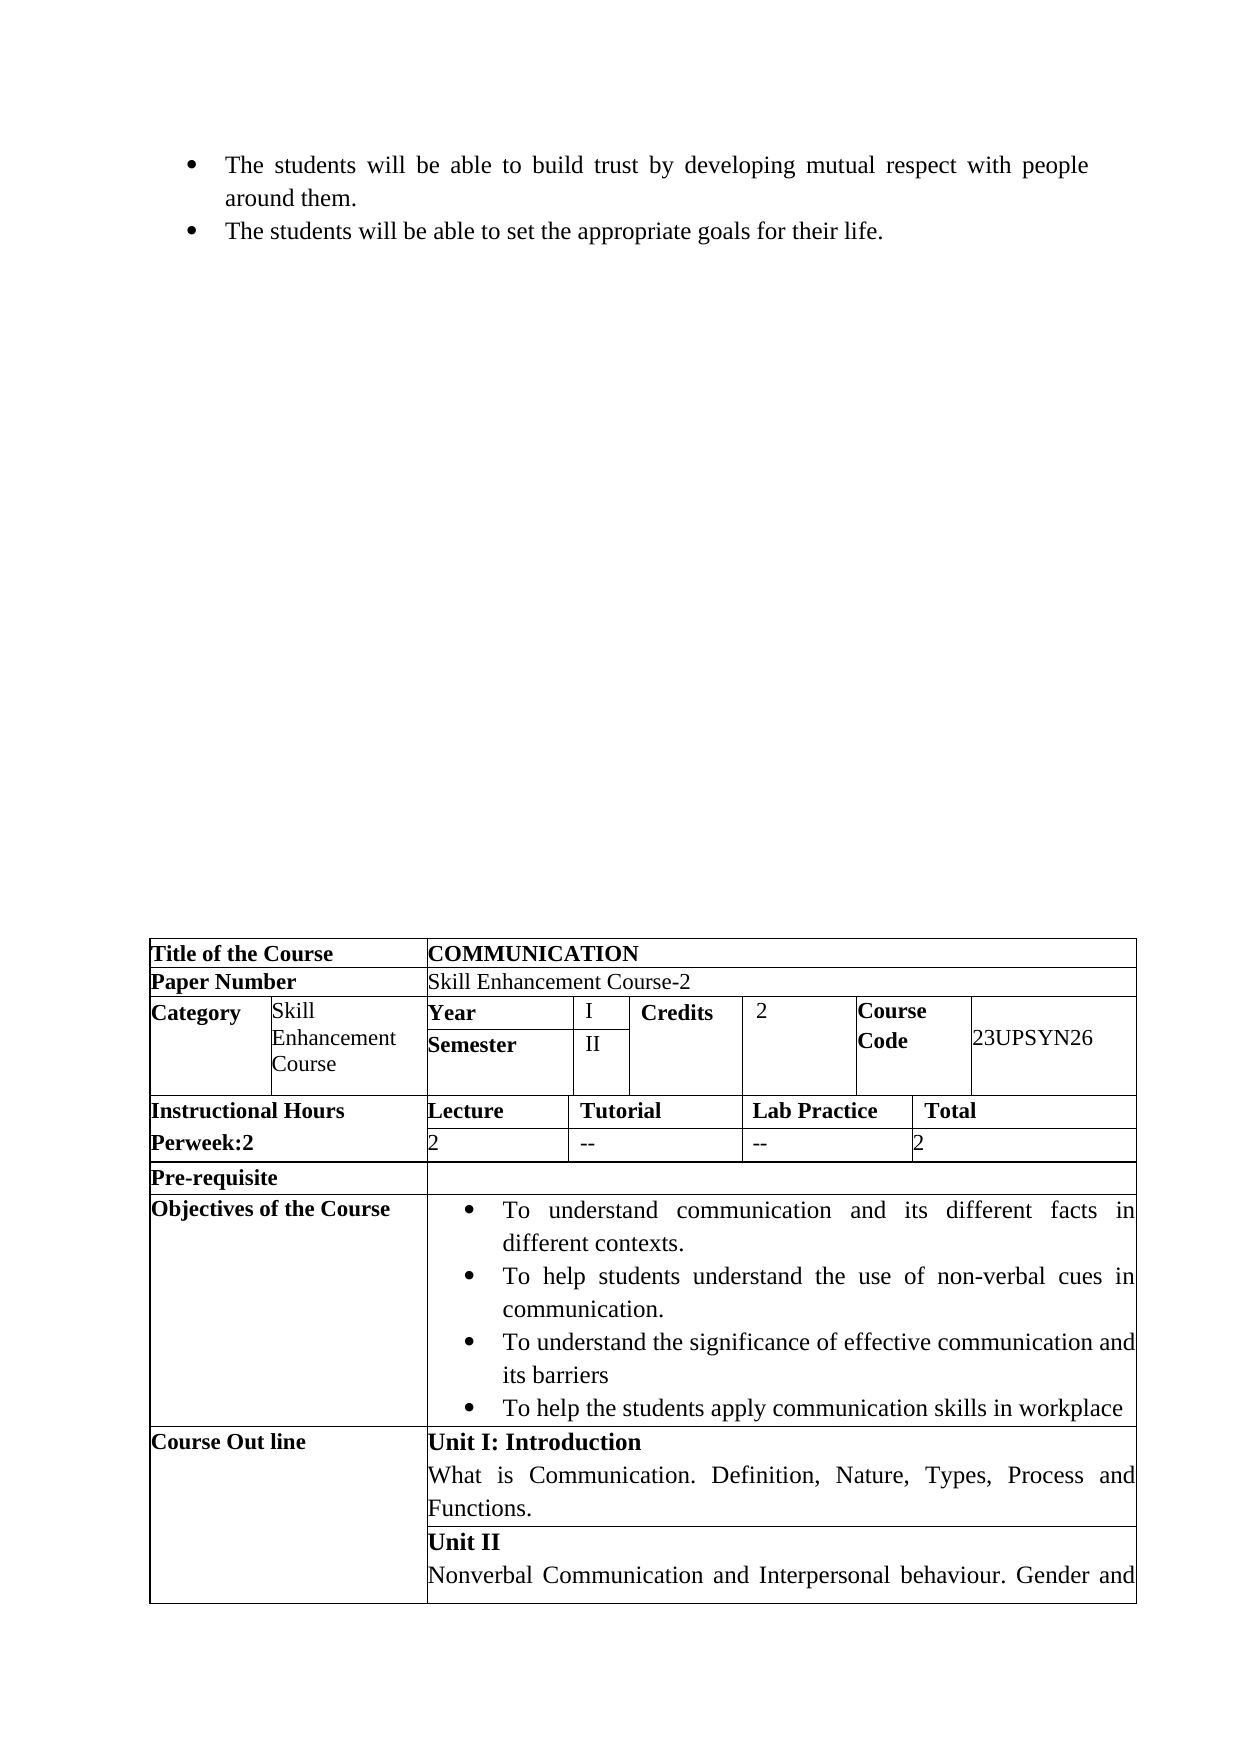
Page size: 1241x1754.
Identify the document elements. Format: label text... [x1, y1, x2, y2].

table_cell Semester [428, 1030, 573, 1095]
table_cell To understand communication and its different facts in different contexts. To help students understand the use of non-verbal cues in communication. To understand the significance of effective communication and its barriers To help the students apply communication skills in workplace [428, 1195, 1136, 1426]
table_cell 2 [428, 1129, 568, 1161]
table_cell Skill Enhancement Course [272, 997, 427, 1095]
table_cell Unit I: Introduction What is Communication. Definition, Nature, Types, Process and Functions. [428, 1427, 1136, 1526]
table_cell Lecture [428, 1096, 568, 1128]
table_cell Category [151, 997, 271, 1095]
table_cell Pre-requisite [151, 1163, 427, 1194]
list The students will be able to build trust by developing mutual respect with people around them. [187, 150, 1090, 212]
table_header Title of the Course [151, 939, 427, 967]
table_cell Paper Number [151, 968, 427, 996]
table_cell Course Code [857, 997, 971, 1095]
table_cell I [574, 997, 629, 1029]
table_cell 2 [913, 1129, 1136, 1161]
table_cell Instructional Hours Perweek:2 [151, 1096, 427, 1161]
table_cell -- [569, 1129, 742, 1161]
table_cell Credits [630, 997, 742, 1095]
table_cell Lab Practice [743, 1096, 912, 1128]
table_cell II [574, 1030, 629, 1095]
table_cell Total [913, 1096, 1136, 1128]
table_header COMMUNICATION [428, 939, 1136, 967]
table_cell Objectives of the Course [151, 1195, 427, 1426]
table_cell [428, 1527, 1136, 1603]
table_cell [428, 1163, 1136, 1194]
table_cell Tutorial [569, 1096, 742, 1128]
table_cell Year [428, 997, 573, 1029]
list The students will be able to set the appropriate goals for their life. [187, 216, 1090, 245]
table_cell 23UPSYN26 [972, 997, 1136, 1095]
table_cell -- [743, 1129, 912, 1161]
table_cell Course Out line [151, 1427, 427, 1603]
table_cell Skill Enhancement Course-2 [428, 968, 1136, 996]
table_cell 2 [743, 997, 856, 1095]
